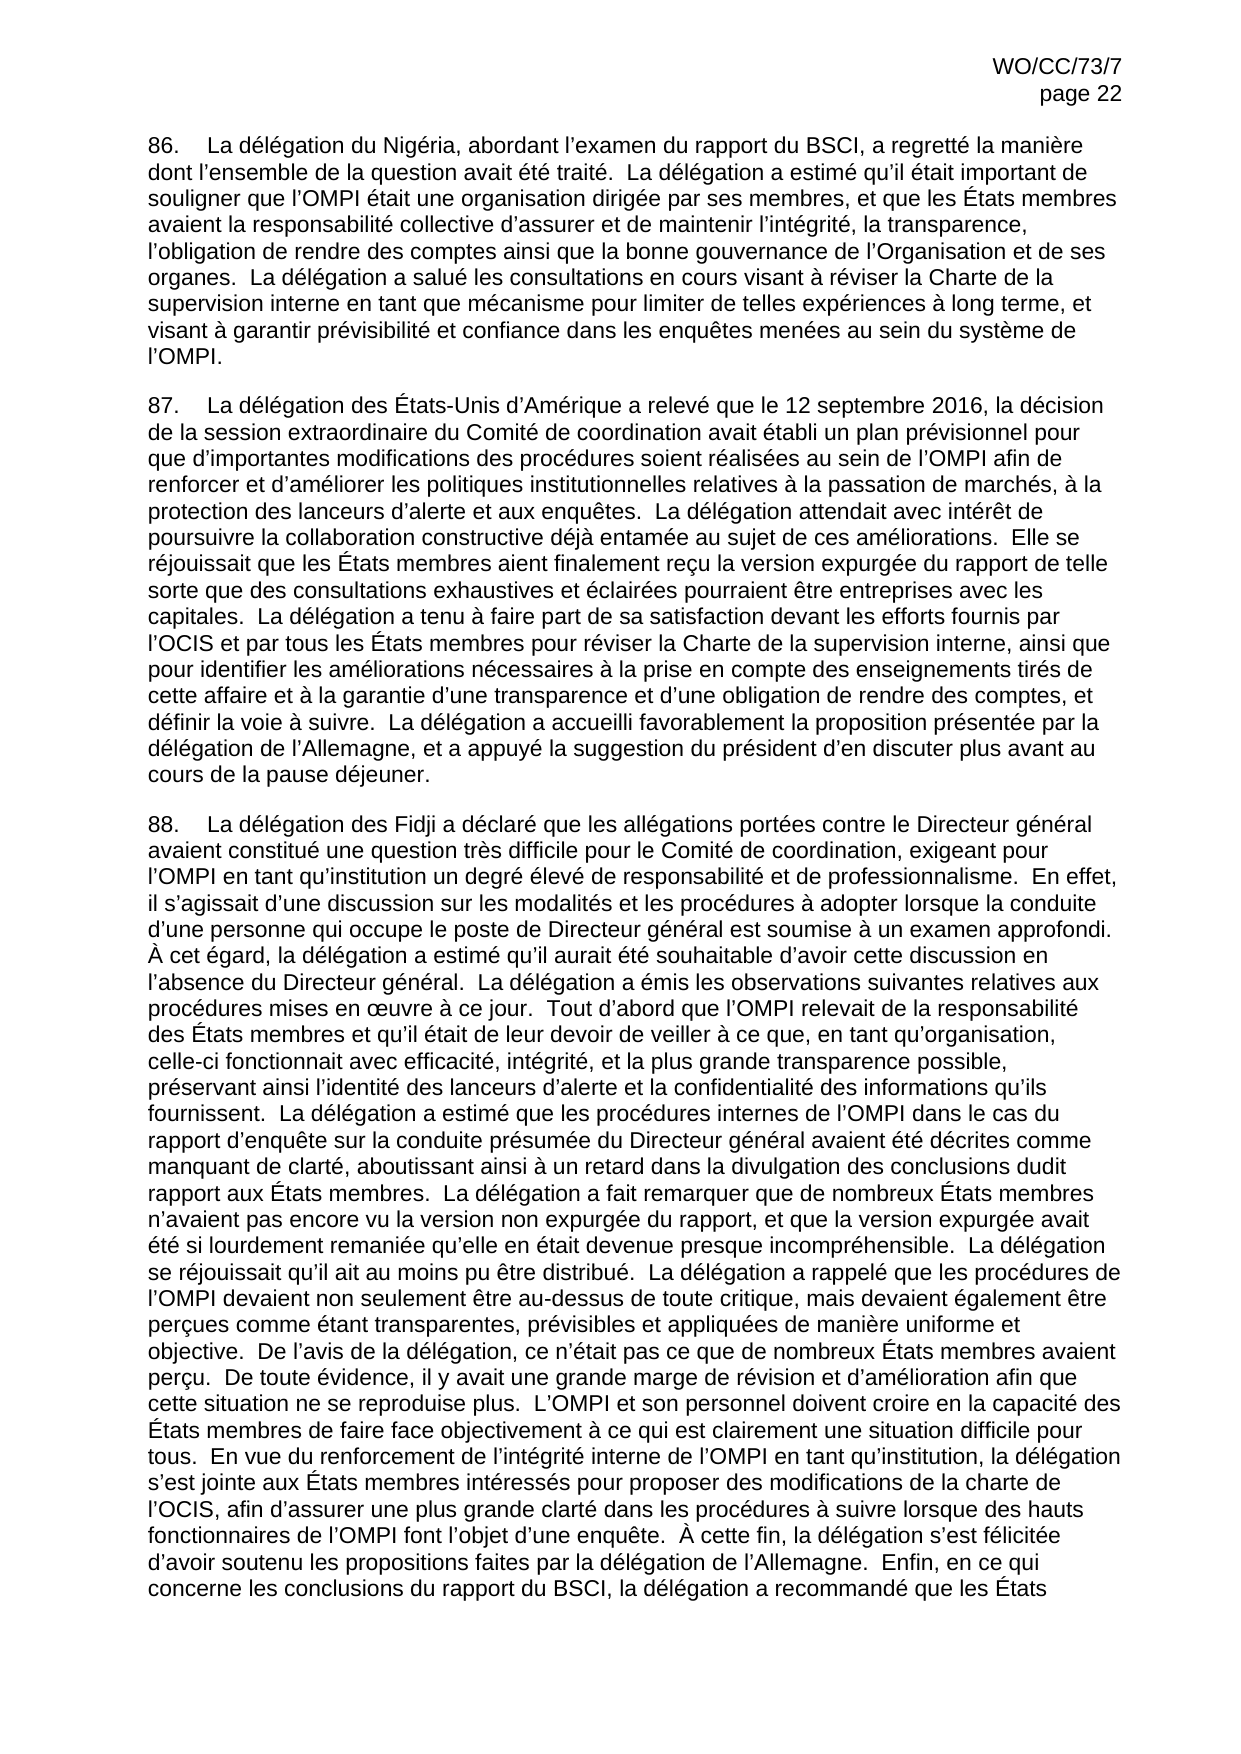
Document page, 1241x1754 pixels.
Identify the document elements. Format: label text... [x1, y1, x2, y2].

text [148, 811, 1122, 1601]
text La délégation du Nigéria, abordant l’examen du rapport du BSCI, a regretté la manière dont l’ensemble de la question avait été traité. La délégation a estimé qu’il était important de souligner que l’OMPI était une organisation dirigée par ses membres, et que les États membres avaient la responsabilité collective d’assurer et de maintenir l’intégrité, la transparence, l’obligation de rendre des comptes ainsi que la bonne gouvernance de l’Organisation et de ses organes. La délégation a salué les consultations en cours visant à réviser la Charte de la supervision interne en tant que mécanisme pour limiter de telles expériences à long terme, et visant à garantir prévisibilité et confiance dans les enquêtes menées au sein du système de l’OMPI. [148, 132, 1122, 369]
text La délégation des États-Unis d’Amérique a relevé que le 12 septembre 2016, la décision de la session extraordinaire du Comité de coordination avait établi un plan prévisionnel pour que d’importantes modifications des procédures soient réalisées au sein de l’OMPI afin de renforcer et d’améliorer les politiques institutionnelles relatives à la passation de marchés, à la protection des lanceurs d’alerte et aux enquêtes. La délégation attendait avec intérêt de poursuivre la collaboration constructive déjà entamée au sujet de ces améliorations. Elle se réjouissait que les États membres aient finalement reçu la version expurgée du rapport de telle sorte que des consultations exhaustives et éclairées pourraient être entreprises avec les capitales. La délégation a tenu à faire part de sa satisfaction devant les efforts fournis par l’OCIS et par tous les États membres pour réviser la Charte de la supervision interne, ainsi que pour identifier les améliorations nécessaires à la prise en compte des enseignements tirés de cette affaire et à la garantie d’une transparence et d’une obligation de rendre des comptes, et définir la voie à suivre. La délégation a accueilli favorablement la proposition présentée par la délégation de l’Allemagne, et a appuyé la suggestion du président d’en discuter plus avant au cours de la pause déjeuner. [148, 392, 1122, 788]
